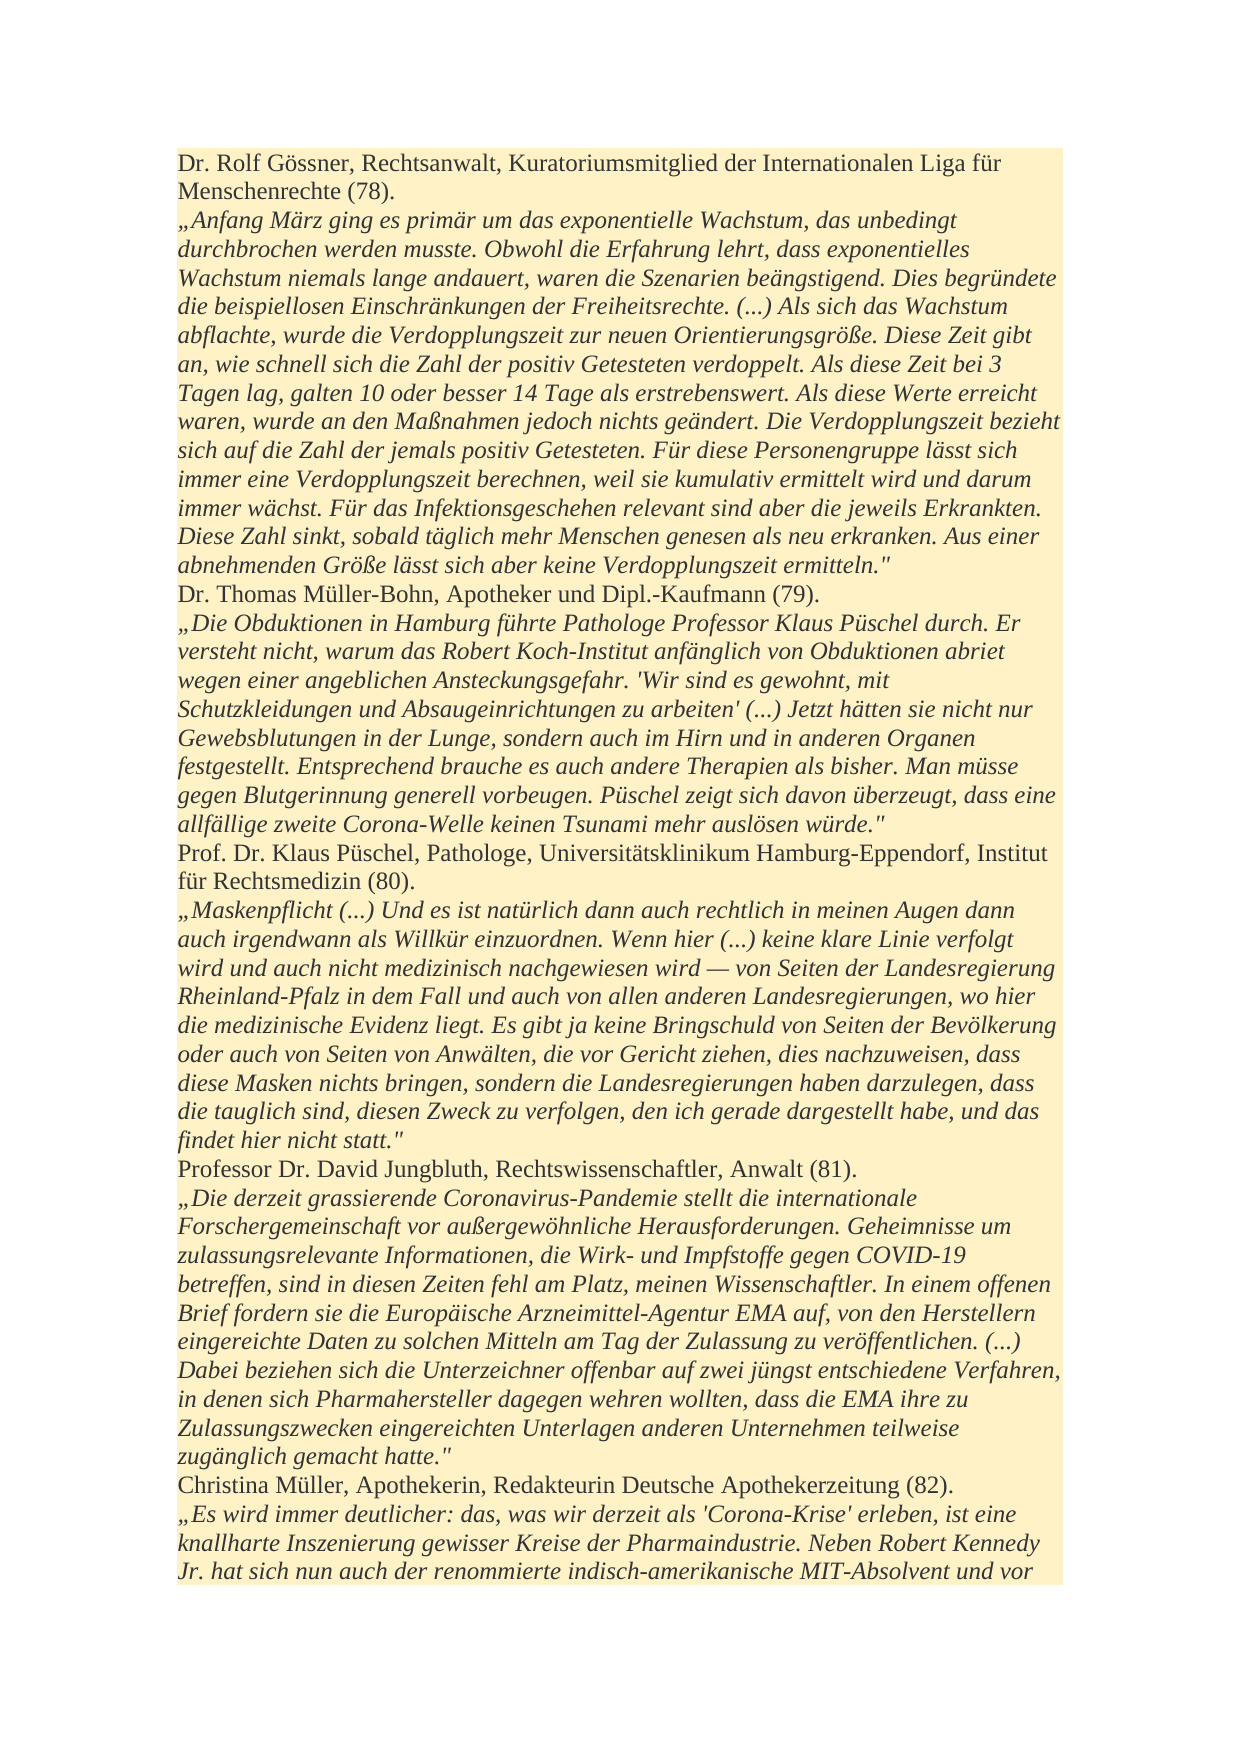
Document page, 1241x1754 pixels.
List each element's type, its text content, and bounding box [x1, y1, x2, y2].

text Prof. Dr. Klaus Püschel, Pathologe, Universitätsklinikum Hamburg-Eppendorf, Institut für Rechtsmedizin (80). [177, 838, 1063, 895]
text Dr. Thomas Müller-Bohn, Apotheker und Dipl.-Kaufmann (79). [177, 579, 1063, 608]
text Christina Müller, Apothekerin, Redakteurin Deutsche Apothekerzeitung (82). [177, 1470, 1063, 1499]
text „Die derzeit grassierende Coronavirus-Pandemie stellt die internationale Forschergemeinschaft vor außergewöhnliche Herausforderungen. Geheimnisse um zulassungsrelevante Informationen, die Wirk- und Impfstoffe gegen COVID-19 betreffen, sind in diesen Zeiten fehl am Platz, meinen Wissenschaftler. In einem offenen Brief fordern sie die Europäische Arzneimittel-Agentur EMA auf, von den Herstellern eingereichte Daten zu solchen Mitteln am Tag der Zulassung zu veröffentlichen. (...) Dabei beziehen sich die Unterzeichner offenbar auf zwei jüngst entschiedene Verfahren, in denen sich Pharmahersteller dagegen wehren wollten, dass die EMA ihre zu Zulassungszwecken eingereichten Unterlagen anderen Unternehmen teilweise zugänglich gemacht hatte." [177, 1183, 1063, 1470]
text Dr. Rolf Gössner, Rechtsanwalt, Kuratoriumsmitglied der Internationalen Liga für Menschenrechte (78). [177, 148, 1063, 205]
text „Anfang März ging es primär um das exponentielle Wachstum, das unbedingt durchbrochen werden musste. Obwohl die Erfahrung lehrt, dass exponentielles Wachstum niemals lange andauert, waren die Szenarien beängstigend. Dies begründete die beispiellosen Einschränkungen der Freiheitsrechte. (...) Als sich das Wachstum abflachte, wurde die Verdopplungszeit zur neuen Orientierungsgröße. Diese Zeit gibt an, wie schnell sich die Zahl der positiv Getesteten verdoppelt. Als diese Zeit bei 3 Tagen lag, galten 10 oder besser 14 Tage als erstrebenswert. Als diese Werte erreicht waren, wurde an den Maßnahmen jedoch nichts geändert. Die Verdopplungszeit bezieht sich auf die Zahl der jemals positiv Getesteten. Für diese Personengruppe lässt sich immer eine Verdopplungszeit berechnen, weil sie kumulativ ermittelt wird und darum immer wächst. Für das Infektionsgeschehen relevant sind aber die jeweils Erkrankten. Diese Zahl sinkt, sobald täglich mehr Menschen genesen als neu erkranken. Aus einer abnehmenden Größe lässt sich aber keine Verdopplungszeit ermitteln." [177, 205, 1063, 579]
text Professor Dr. David Jungbluth, Rechtswissenschaftler, Anwalt (81). [177, 1154, 1063, 1183]
text „Maskenpflicht (...) Und es ist natürlich dann auch rechtlich in meinen Augen dann auch irgendwann als Willkür einzuordnen. Wenn hier (...) keine klare Linie verfolgt wird und auch nicht medizinisch nachgewiesen wird — von Seiten der Landesregierung Rheinland-Pfalz in dem Fall und auch von allen anderen Landesregierungen, wo hier die medizinische Evidenz liegt. Es gibt ja keine Bringschuld von Seiten der Bevölkerung oder auch von Seiten von Anwälten, die vor Gericht ziehen, dies nachzuweisen, dass diese Masken nichts bringen, sondern die Landesregierungen haben darzulegen, dass die tauglich sind, diesen Zweck zu verfolgen, den ich gerade dargestellt habe, und das findet hier nicht statt." [177, 895, 1063, 1154]
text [177, 1499, 1063, 1585]
text „Die Obduktionen in Hamburg führte Pathologe Professor Klaus Püschel durch. Er versteht nicht, warum das Robert Koch-Institut anfänglich von Obduktionen abriet wegen einer angeblichen Ansteckungsgefahr. 'Wir sind es gewohnt, mit Schutzkleidungen und Absaugeinrichtungen zu arbeiten' (...) Jetzt hätten sie nicht nur Gewebsblutungen in der Lunge, sondern auch im Hirn und in anderen Organen festgestellt. Entsprechend brauche es auch andere Therapien als bisher. Man müsse gegen Blutgerinnung generell vorbeugen. Püschel zeigt sich davon überzeugt, dass eine allfällige zweite Corona-Welle keinen Tsunami mehr auslösen würde." [177, 608, 1063, 838]
